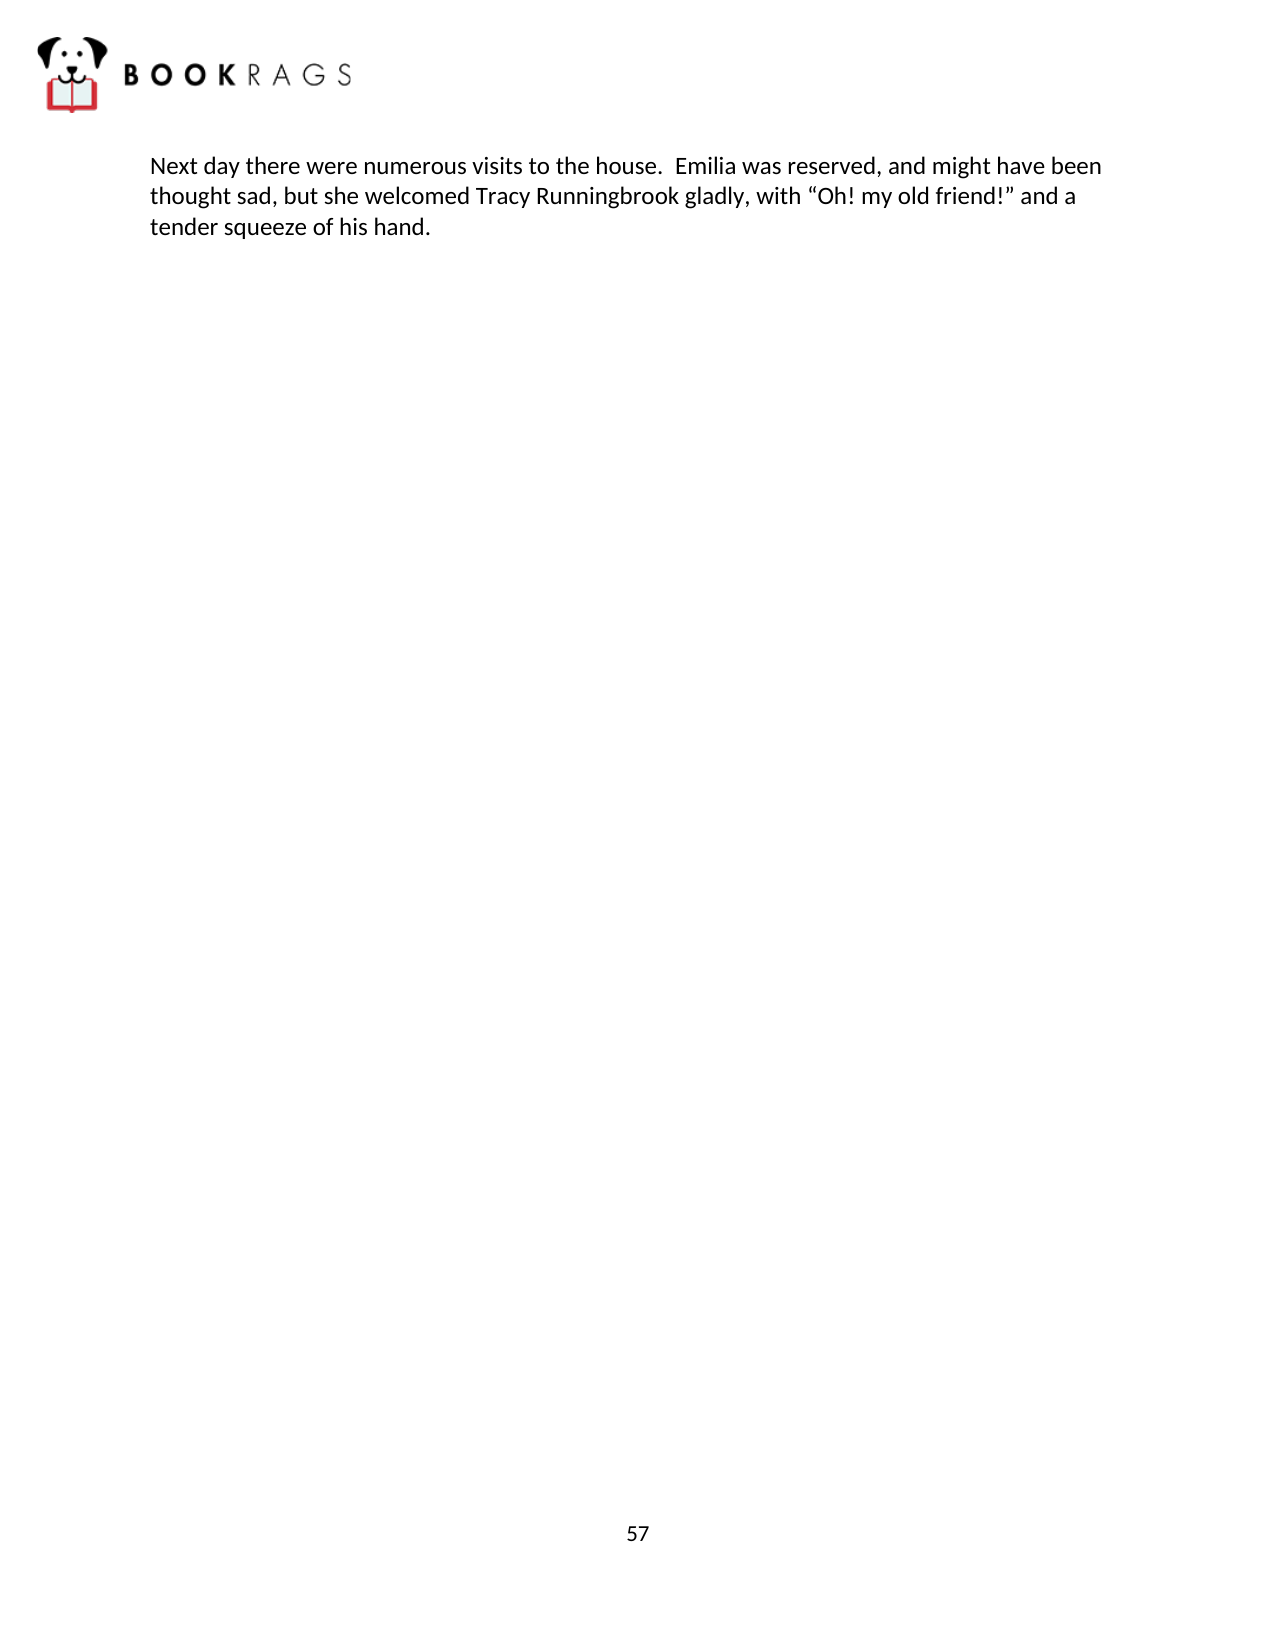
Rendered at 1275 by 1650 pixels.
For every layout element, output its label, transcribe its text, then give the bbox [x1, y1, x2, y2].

text Next day there were numerous visits to the house. Emilia was reserved, and might have been thought sad, but she welcomed Tracy Runningbrook gladly, with “Oh! my old friend!” and a tender squeeze of his hand. [150, 150, 1125, 242]
picture [37, 37, 351, 113]
